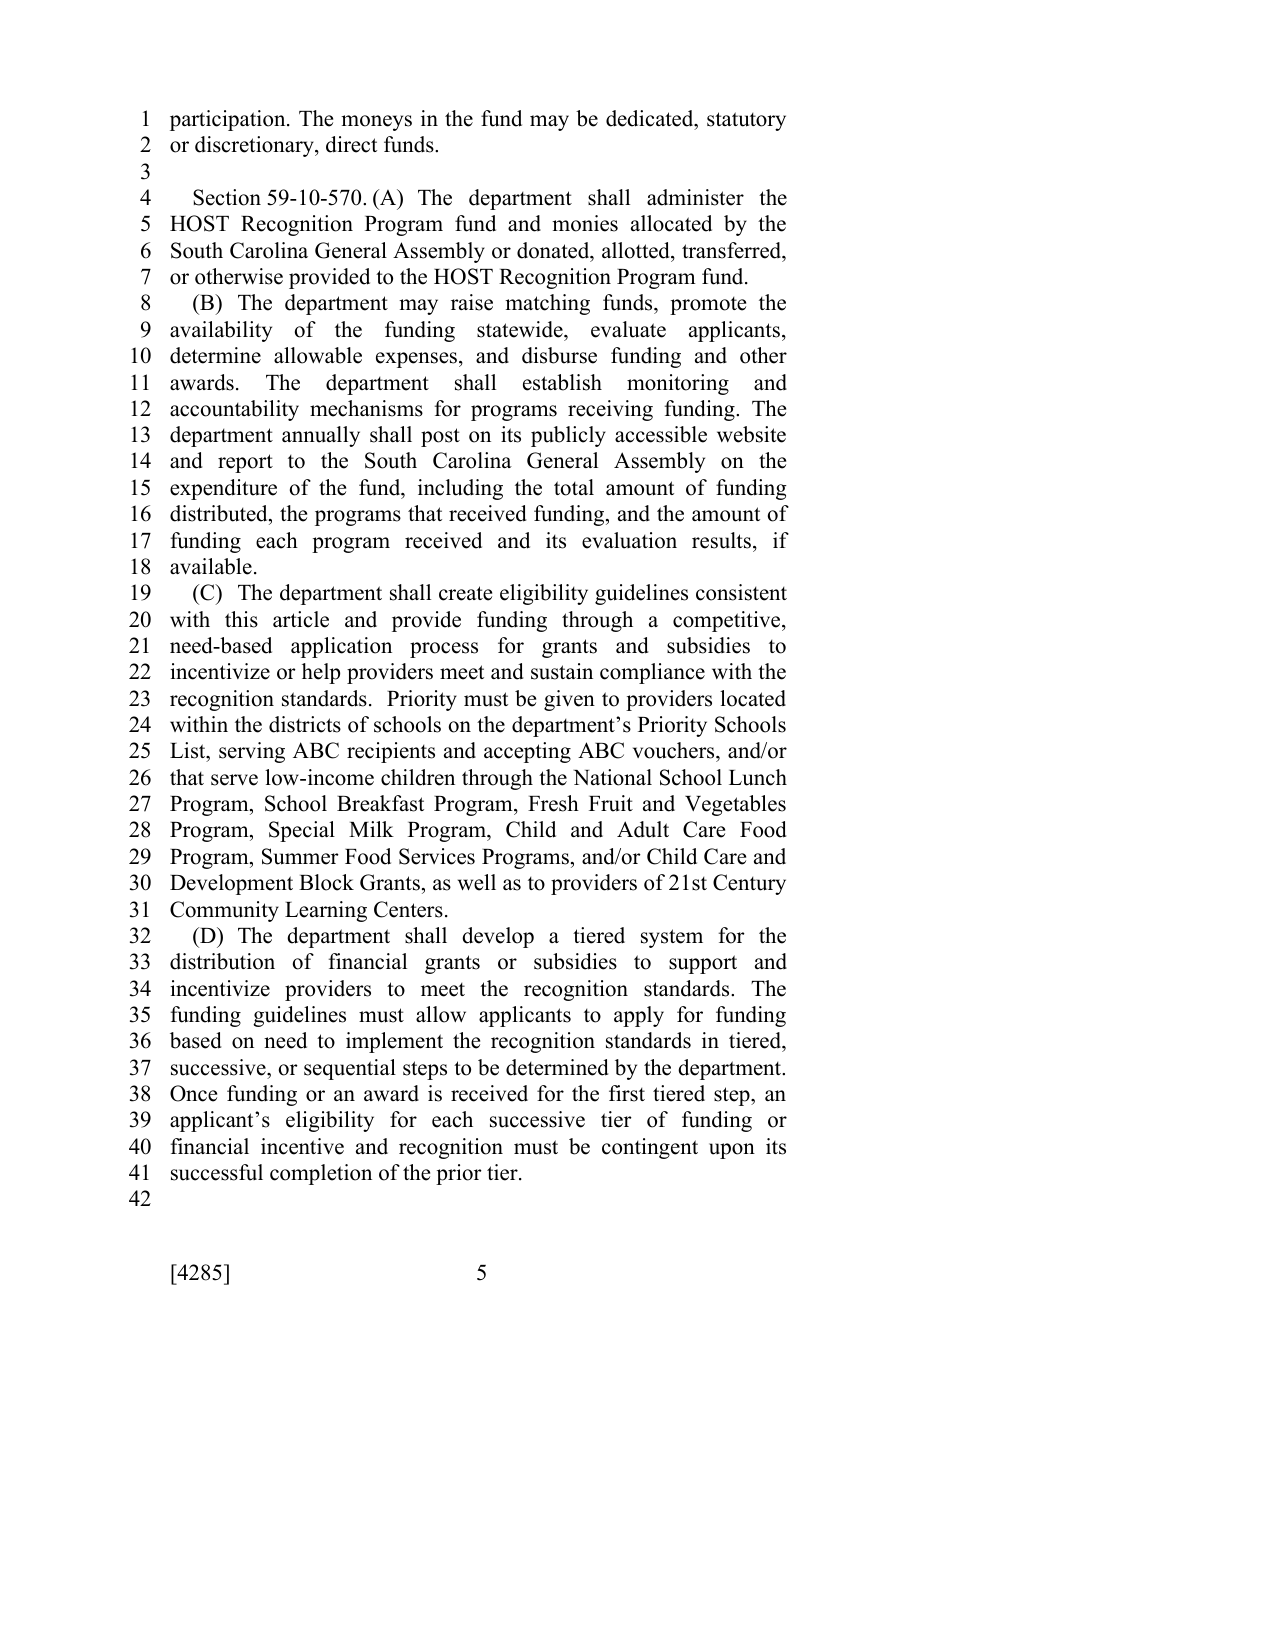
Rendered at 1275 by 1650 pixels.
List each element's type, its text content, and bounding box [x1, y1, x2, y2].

text (B) The department may raise matching funds, promote the availability of the funding statewide, evaluate applicants, determine allowable expenses, and disburse funding and other awards. The department shall establish monitoring and accountability mechanisms for programs receiving funding. The department annually shall post on its publicly accessible website and report to the South Carolina General Assembly on the expenditure of the fund, including the total amount of funding distributed, the programs that received funding, and the amount of funding each program received and its evaluation results, if available. [169, 289, 787, 579]
text (D) The department shall develop a tiered system for the distribution of financial grants or subsidies to support and incentivize providers to meet the recognition standards. The funding guidelines must allow applicants to apply for funding based on need to implement the recognition standards in tiered, successive, or sequential steps to be determined by the department. Once funding or an award is received for the first tiered step, an applicant’s eligibility for each successive tier of funding or financial incentive and recognition must be contingent upon its successful completion of the prior tier. [169, 922, 787, 1186]
text Section 59-10-570. (A) The department shall administer the HOST Recognition Program fund and monies allocated by the South Carolina General Assembly or donated, allotted, transferred, or otherwise provided to the HOST Recognition Program fund. [169, 184, 787, 289]
text (C) The department shall create eligibility guidelines consistent with this article and provide funding through a competitive, need-based application process for grants and subsidies to incentivize or help providers meet and sustain compliance with the recognition standards. Priority must be given to providers located within the districts of schools on the department’s Priority Schools List, serving ABC recipients and accepting ABC vouchers, and/or that serve low-income children through the National School Lunch Program, School Breakfast Program, Fresh Fruit and Vegetables Program, Special Milk Program, Child and Adult Care Food Program, Summer Food Services Programs, and/or Child Care and Development Block Grants, as well as to providers of 21st Century Community Learning Centers. [169, 579, 787, 922]
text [169, 105, 787, 158]
